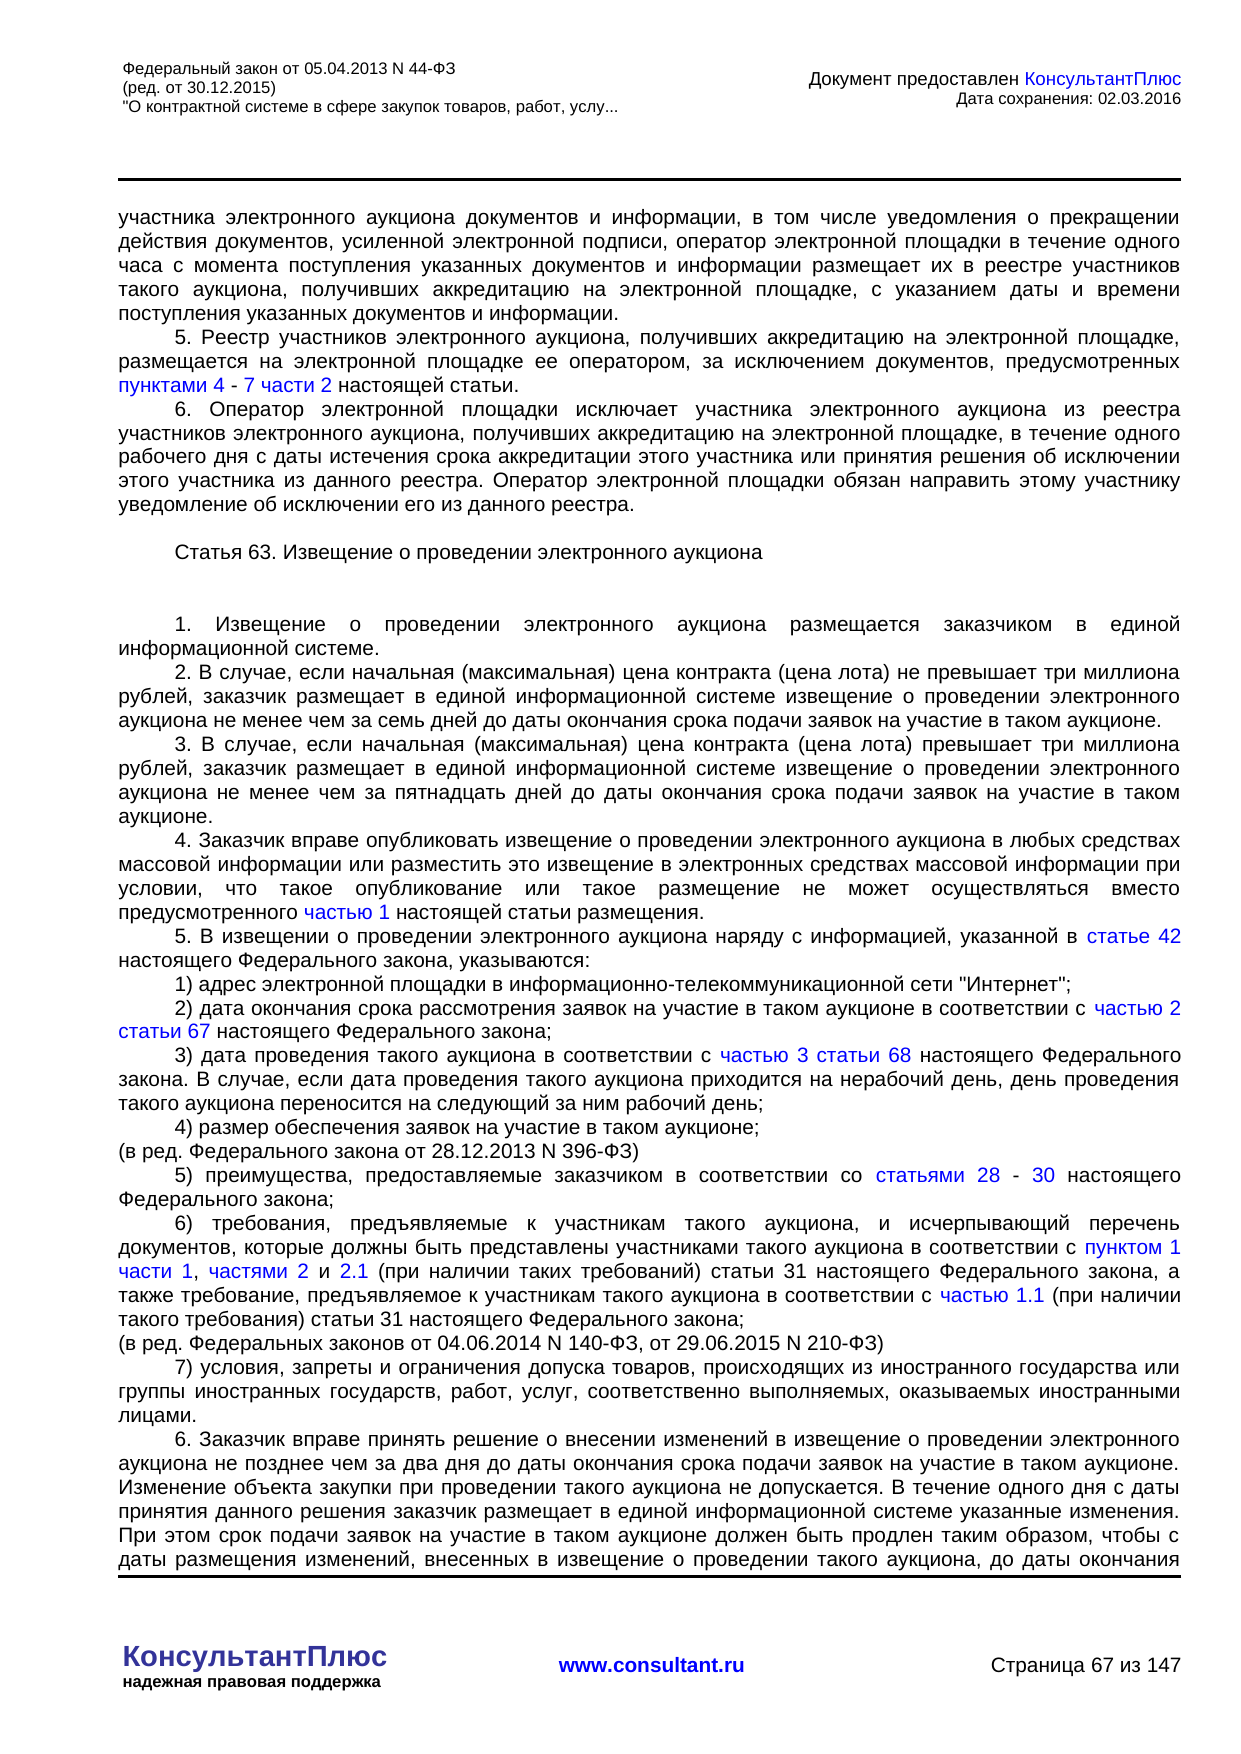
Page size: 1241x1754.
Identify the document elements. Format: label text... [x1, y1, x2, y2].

text 5) преимущества, предоставляемые заказчиком в соответствии со статьями 28 - 30 настоящего Федерального закона; [118, 1163, 1181, 1211]
text 5. Реестр участников электронного аукциона, получивших аккредитацию на электронной площадке, размещается на электронной площадке ее оператором, за исключением документов, предусмотренных пунктами 4 - 7 части 2 настоящей статьи. [118, 324, 1181, 396]
text (в ред. Федеральных законов от 04.06.2014 N 140-ФЗ, от 29.06.2015 N 210-ФЗ) [118, 1331, 1181, 1355]
text 1) адрес электронной площадки в информационно-телекоммуникационной сети "Интернет"; [118, 971, 1181, 995]
text 7) условия, запреты и ограничения допуска товаров, происходящих из иностранного государства или группы иностранных государств, работ, услуг, соответственно выполняемых, оказываемых иностранными лицами. [118, 1355, 1181, 1427]
text 5. В извещении о проведении электронного аукциона наряду с информацией, указанной в статье 42 настоящего Федерального закона, указываются: [118, 923, 1181, 971]
text 3) дата проведения такого аукциона в соответствии с частью 3 статьи 68 настоящего Федерального закона. В случае, если дата проведения такого аукциона приходится на нерабочий день, день проведения такого аукциона переносится на следующий за ним рабочий день; [118, 1043, 1181, 1115]
text Статья 63. Извещение о проведении электронного аукциона [118, 540, 1181, 564]
text (в ред. Федерального закона от 28.12.2013 N 396-ФЗ) [118, 1139, 1181, 1163]
text 4) размер обеспечения заявок на участие в таком аукционе; [118, 1115, 1181, 1139]
text 3. В случае, если начальная (максимальная) цена контракта (цена лота) превышает три миллиона рублей, заказчик размещает в единой информационной системе извещение о проведении электронного аукциона не менее чем за пятнадцать дней до даты окончания срока подачи заявок на участие в таком аукционе. [118, 732, 1181, 828]
text 6) требования, предъявляемые к участникам такого аукциона, и исчерпывающий перечень документов, которые должны быть представлены участниками такого аукциона в соответствии с пунктом 1 части 1, частями 2 и 2.1 (при наличии таких требований) статьи 31 настоящего Федерального закона, а также требование, предъявляемое к участникам такого аукциона в соответствии с частью 1.1 (при наличии такого требования) статьи 31 настоящего Федерального закона; [118, 1211, 1181, 1331]
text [118, 205, 1181, 324]
text 2) дата окончания срока рассмотрения заявок на участие в таком аукционе в соответствии с частью 2 статьи 67 настоящего Федерального закона; [118, 995, 1181, 1043]
text 1. Извещение о проведении электронного аукциона размещается заказчиком в единой информационной системе. [118, 612, 1181, 660]
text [118, 1427, 1181, 1570]
text 2. В случае, если начальная (максимальная) цена контракта (цена лота) не превышает три миллиона рублей, заказчик размещает в единой информационной системе извещение о проведении электронного аукциона не менее чем за семь дней до даты окончания срока подачи заявок на участие в таком аукционе. [118, 660, 1181, 732]
text 6. Оператор электронной площадки исключает участника электронного аукциона из реестра участников электронного аукциона, получивших аккредитацию на электронной площадке, в течение одного рабочего дня с даты истечения срока аккредитации этого участника или принятия решения об исключении этого участника из данного реестра. Оператор электронной площадки обязан направить этому участнику уведомление об исключении его из данного реестра. [118, 396, 1181, 516]
text 4. Заказчик вправе опубликовать извещение о проведении электронного аукциона в любых средствах массовой информации или разместить это извещение в электронных средствах массовой информации при условии, что такое опубликование или такое размещение не может осуществляться вместо предусмотренного частью 1 настоящей статьи размещения. [118, 828, 1181, 923]
